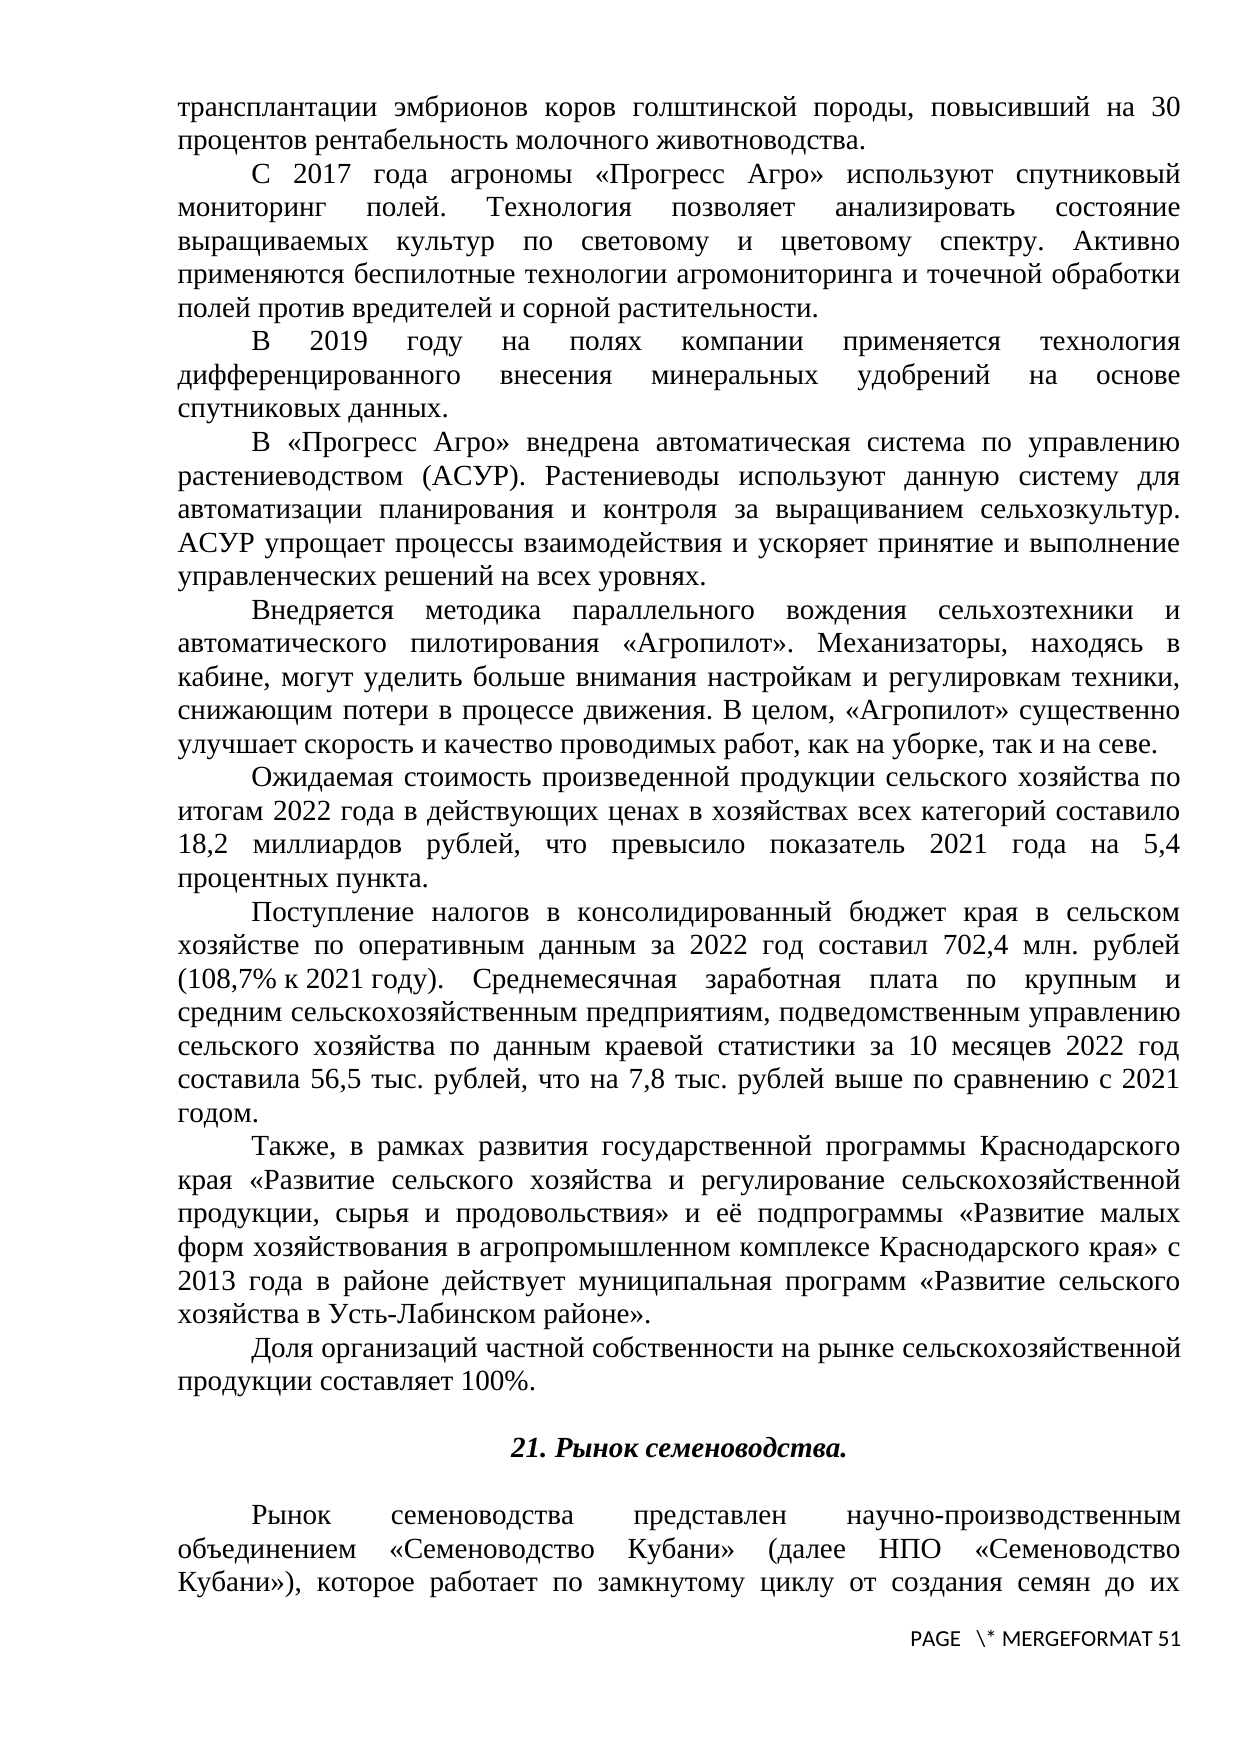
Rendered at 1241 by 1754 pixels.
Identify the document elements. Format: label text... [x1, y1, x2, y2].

text Поступление налогов в консолидированный бюджет края в сельском хозяйстве по оперативным данным за 2022 год составил 702,4 млн. рублей (108,7% к 2021 году). Среднемесячная заработная плата по крупным и средним сельскохозяйственным предприятиям, подведомственным управлению сельского хозяйства по данным краевой статистики за 10 месяцев 2022 год составила 56,5 тыс. рублей, что на 7,8 тыс. рублей выше по сравнению с 2021 годом. [177, 894, 1181, 1128]
text Также, в рамках развития государственной программы Краснодарского края «Развитие сельского хозяйства и регулирование сельскохозяйственной продукции, сырья и продовольствия» и её подпрограммы «Развитие малых форм хозяйствования в агропромышленном комплексе Краснодарского края» с 2013 года в районе действует муниципальная программ «Развитие сельского хозяйства в Усть-Лабинском районе». [177, 1128, 1181, 1330]
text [177, 1497, 1181, 1598]
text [177, 89, 1181, 156]
text Ожидаемая стоимость произведенной продукции сельского хозяйства по итогам 2022 года в действующих ценах в хозяйствах всех категорий составило 18,2 миллиардов рублей, что превысило показатель 2021 года на 5,4 процентных пункта. [177, 759, 1181, 894]
text Внедряется методика параллельного вождения сельхозтехники и автоматического пилотирования «Агропилот». Механизаторы, находясь в кабине, могут уделить больше внимания настройкам и регулировкам техники, снижающим потери в процессе движения. В целом, «Агропилот» существенно улучшает скорость и качество проводимых работ, как на уборке, так и на севе. [177, 592, 1181, 759]
text В 2019 году на полях компании применяется технология дифференцированного внесения минеральных удобрений на основе спутниковых данных. [177, 323, 1181, 424]
text 21. Рынок семеноводства. [177, 1430, 1181, 1464]
text С 2017 года агрономы «Прогресс Агро» используют спутниковый мониторинг полей. Технология позволяет анализировать состояние выращиваемых культур по световому и цветовому спектру. Активно применяются беспилотные технологии агромониторинга и точечной обработки полей против вредителей и сорной растительности. [177, 156, 1181, 323]
text В «Прогресс Агро» внедрена автоматическая система по управлению растениеводством (АСУР). Растениеводы используют данную систему для автоматизации планирования и контроля за выращиванием сельхозкультур. АСУР упрощает процессы взаимодействия и ускоряет принятие и выполнение управленческих решений на всех уровнях. [177, 424, 1181, 592]
text Доля организаций частной собственности на рынке сельскохозяйственной продукции составляет 100%. [177, 1330, 1182, 1397]
